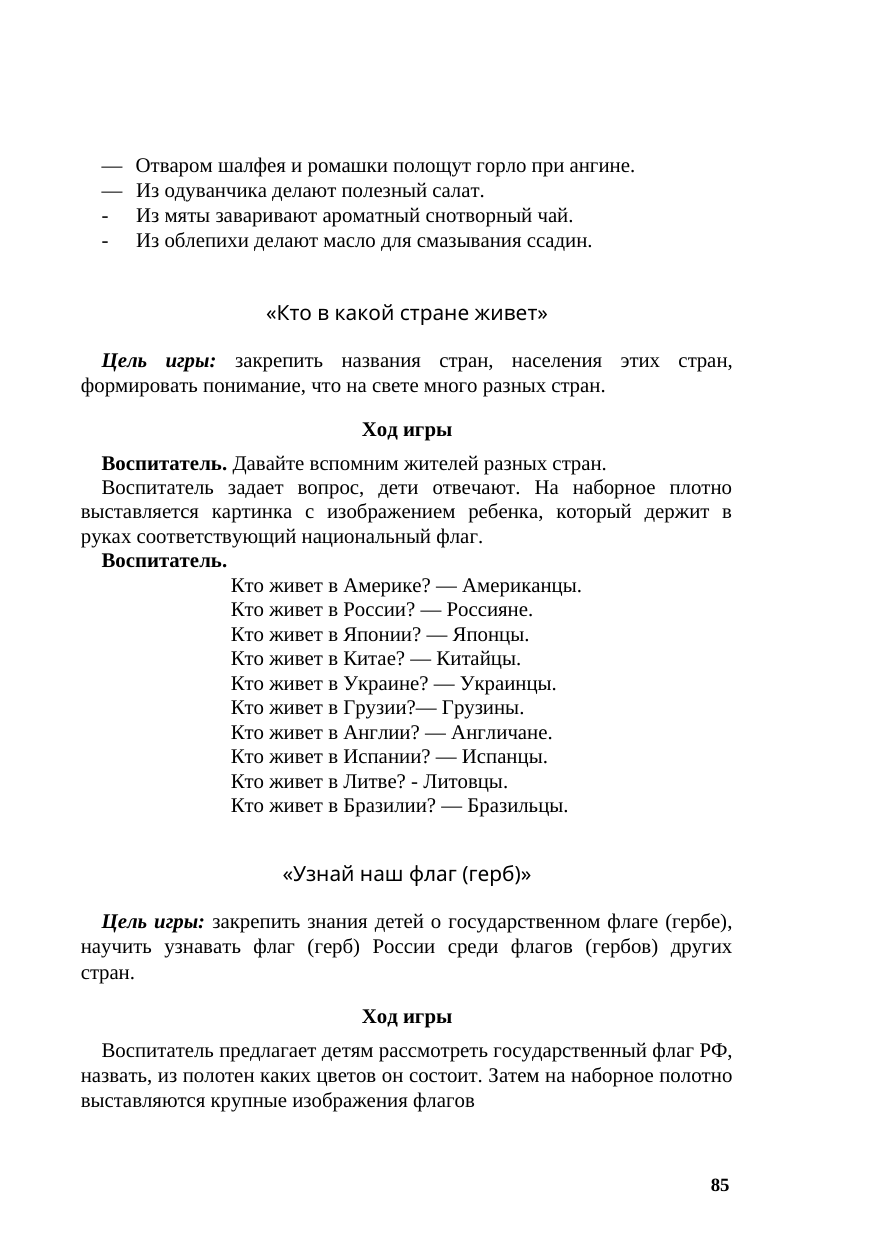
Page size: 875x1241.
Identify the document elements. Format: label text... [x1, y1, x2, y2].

list Отваром шалфея и ромашки полощут горло при ангине. [81, 153, 733, 178]
text Воспитатель. Давайте вспомним жителей разных стран. [81, 450, 733, 475]
list Из одуванчика делают полезный салат. [81, 178, 733, 203]
text Ход игры [81, 419, 733, 440]
text Кто живет в Китае? — Китайцы. [231, 646, 733, 671]
text Цель игры: закрепить знания детей о государственном флаге (гербе), научить узнавать флаг (герб) России среди флагов (гербов) других стран. [81, 908, 733, 984]
text Ход игры [81, 1007, 733, 1028]
text Кто живет в Бразилии? — Бразильцы. [231, 793, 733, 818]
text Воспитатель предлагает детям рассмотреть государственный флаг РФ, назвать, из полотен каких цветов он состоит. Затем на наборное полотно выставляются крупные изображения флагов [81, 1037, 733, 1112]
text Кто живет в Грузии?— Грузины. [231, 695, 733, 720]
text Кто живет в Испании? — Испанцы. [231, 744, 733, 769]
text Кто живет в Англии? — Англичане. [231, 720, 733, 744]
text Кто живет в Японии? — Японцы. [231, 622, 733, 646]
list Из облепихи делают масло для смазывания ссадин. [81, 228, 733, 253]
text Воспитатель. [81, 548, 733, 573]
text 85 [711, 1176, 729, 1195]
text Цель игры: закрепить названия стран, населения этих стран, формировать понимание, что на свете много разных стран. [81, 347, 733, 397]
text Кто живет в Америке? — Американцы. [231, 573, 733, 597]
text «Кто в какой стране живет» [81, 303, 733, 324]
text Кто живет в Украине? — Украинцы. [231, 671, 733, 695]
text Кто живет в Литве? - Литовцы. [231, 769, 733, 793]
text Кто живет в России? — Россияне. [231, 597, 733, 622]
text «Узнай наш флаг (герб)» [81, 864, 733, 885]
list Из мяты заваривают ароматный снотворный чай. [81, 203, 733, 228]
text Воспитатель задает вопрос, дети отвечают. На наборное плотно выставляется картинка с изображением ребенка, который держит в руках соответствующий национальный флаг. [81, 475, 733, 548]
